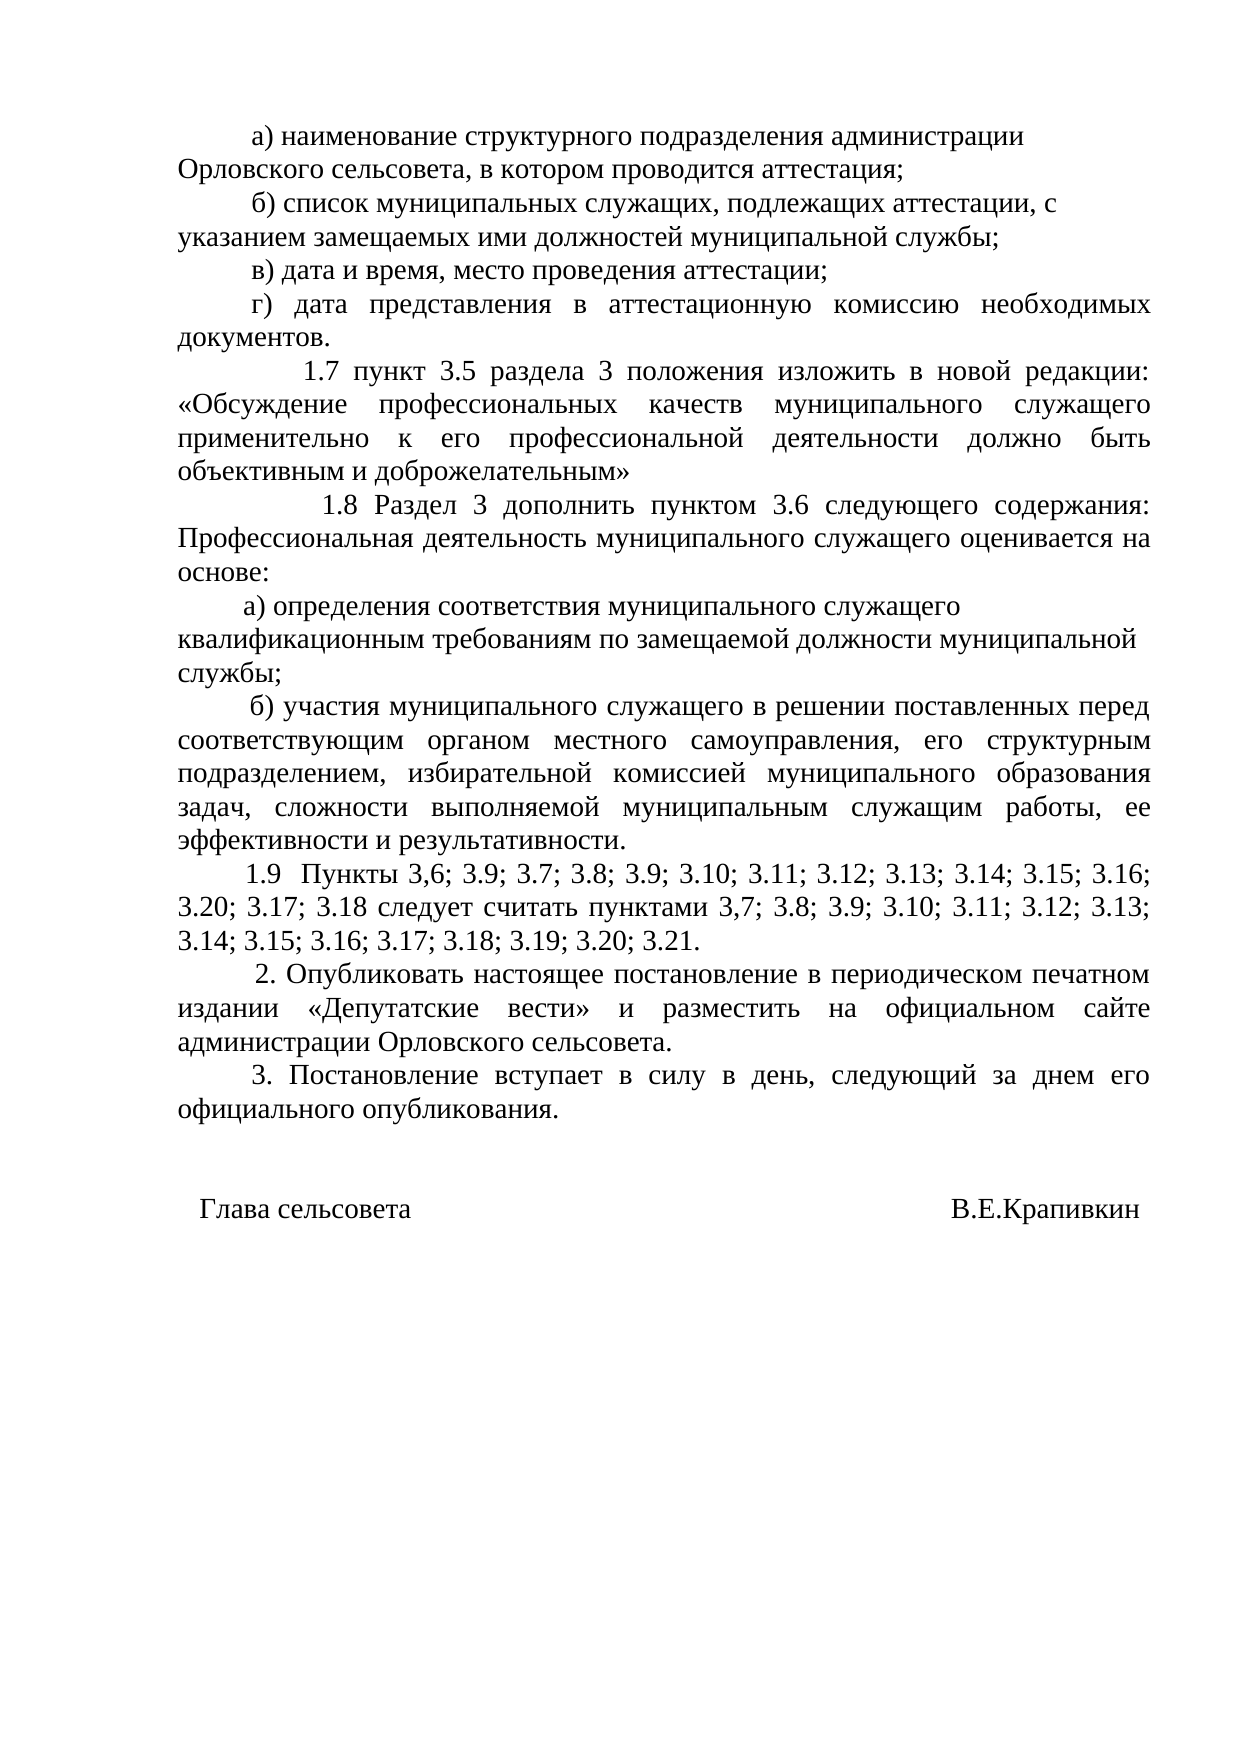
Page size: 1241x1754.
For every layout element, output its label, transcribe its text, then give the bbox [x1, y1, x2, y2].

text 1.7 пункт 3.5 раздела 3 положения изложить в новой редакции: «Обсуждение профессиональных качеств муниципального служащего применительно к его профессиональной деятельности должно быть объективным и доброжелательным» [177, 353, 1152, 487]
text б) участия муниципального служащего в решении поставленных перед соответствующим органом местного самоуправления, его структурным подразделением, избирательной комиссией муниципального образования задач, сложности выполняемой муниципальным служащим работы, ее эффективности и результативности. [177, 688, 1152, 856]
text г) дата представления в аттестационную комиссию необходимых документов. [177, 286, 1152, 353]
text б) список муниципальных служащих, подлежащих аттестации, с указанием замещаемых ими должностей муниципальной службы; [177, 185, 1152, 252]
text 2. Опубликовать настоящее постановление в периодическом печатном издании «Депутатские вести» и разместить на официальном сайте администрации Орловского сельсовета. [177, 957, 1152, 1057]
text в) дата и время, место проведения аттестации; [177, 252, 1152, 286]
text 1.8 Раздел 3 дополнить пунктом 3.6 следующего содержания: Профессиональная деятельность муниципального служащего оценивается на основе: [177, 487, 1152, 588]
text 1.9 Пункты 3,6; 3.9; 3.7; 3.8; 3.9; 3.10; 3.11; 3.12; 3.13; 3.14; 3.15; 3.16; 3.20; 3.17; 3.18 следует считать пунктами 3,7; 3.8; 3.9; 3.10; 3.11; 3.12; 3.13; 3.14; 3.15; 3.16; 3.17; 3.18; 3.19; 3.20; 3.21. [177, 856, 1152, 957]
text а) определения соответствия муниципального служащего квалификационным требованиям по замещаемой должности муниципальной службы; [177, 588, 1152, 688]
text Глава сельсовета В.Е.Крапивкин [177, 1191, 1152, 1225]
text а) наименование структурного подразделения администрации Орловского сельсовета, в котором проводится аттестация; [177, 118, 1152, 185]
text 3. Постановление вступает в силу в день, следующий за днем его официального опубликования. [177, 1057, 1152, 1124]
